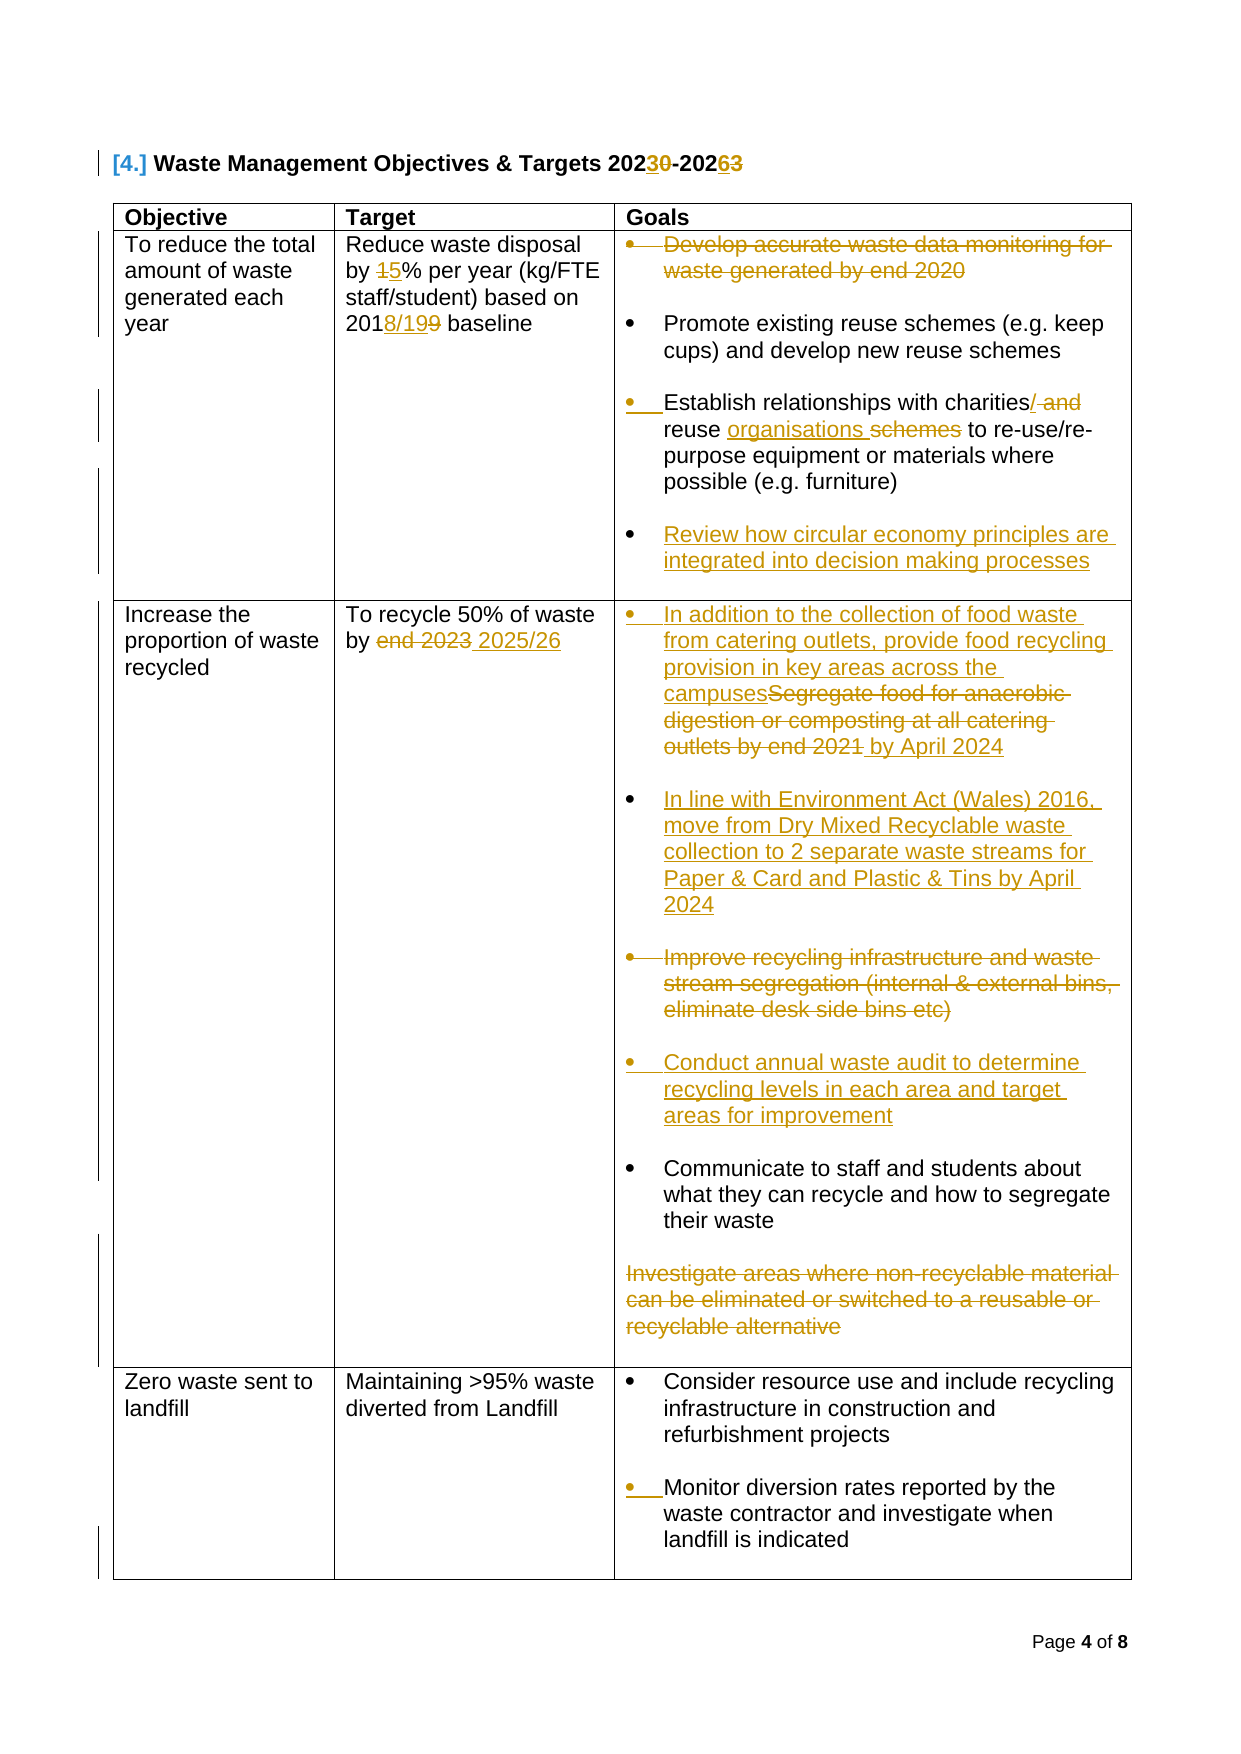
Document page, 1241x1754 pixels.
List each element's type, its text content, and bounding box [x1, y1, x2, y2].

table_header Goals [615, 204, 1131, 230]
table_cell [615, 1368, 1131, 1579]
table_header Objective [114, 204, 334, 230]
table_header Target [335, 204, 614, 230]
table_cell To reduce the total amount of waste generated each year [114, 231, 334, 600]
table_cell Promote existing reuse schemes (e.g. keep cups) and develop new reuse schemes Establish relationships with charities reuse to re-use/re-purpose equipment or materials where possible (e.g. furniture) [615, 231, 1131, 600]
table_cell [114, 1368, 334, 1579]
table_cell Reduce waste disposal by % per year (kg/FTE staff/student) based on 201 baseline [335, 231, 614, 600]
list Waste Management Objectives & Targets 202-202 [112, 150, 1128, 176]
table_cell Increase the proportion of waste recycled [114, 601, 334, 1367]
table_cell Communicate to staff and students about what they can recycle and how to segregate their waste [615, 601, 1131, 1367]
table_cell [335, 1368, 614, 1579]
table_cell To recycle 50% of waste by [335, 601, 614, 1367]
